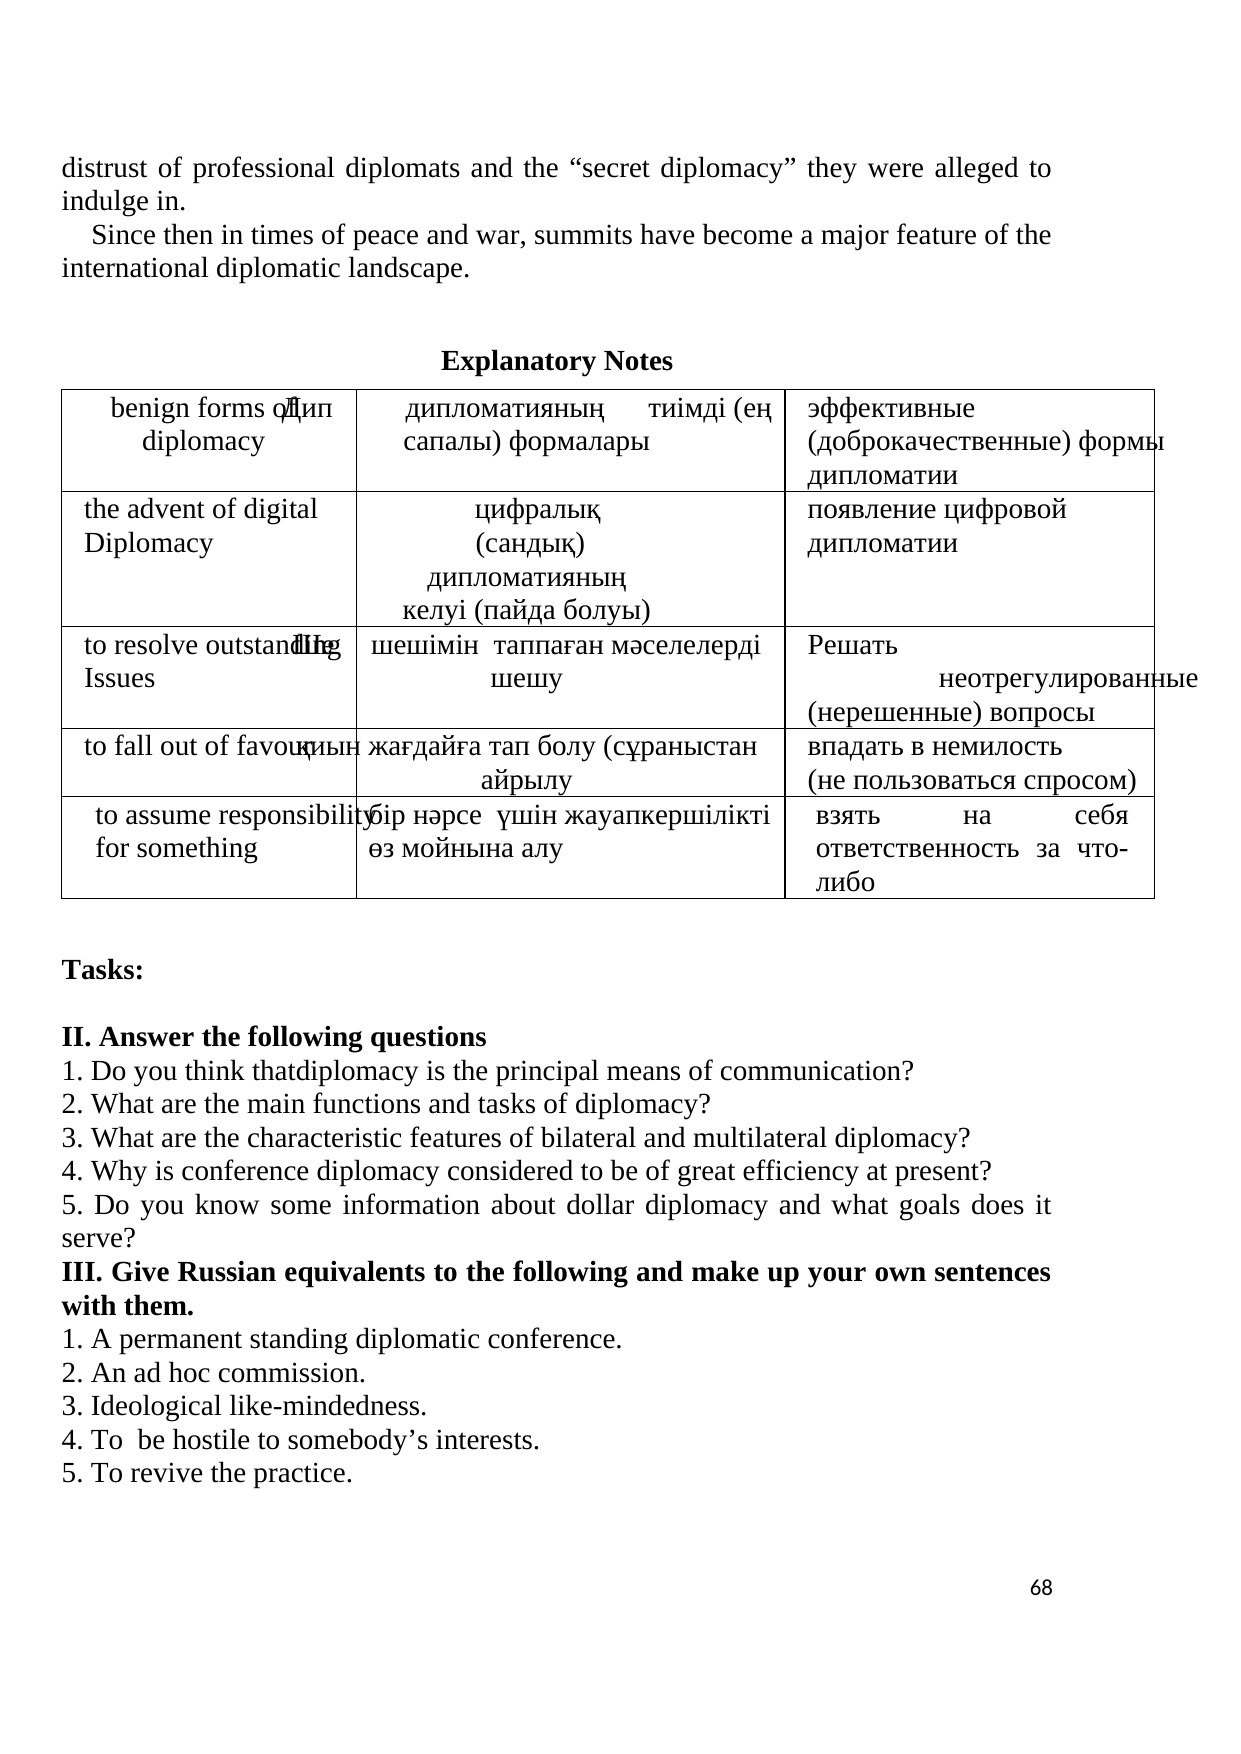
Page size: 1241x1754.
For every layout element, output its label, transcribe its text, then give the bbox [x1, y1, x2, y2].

table_cell [62, 797, 356, 897]
table_cell [1140, 797, 1154, 897]
table_cell [62, 627, 356, 727]
text II. Answer the following questions [61, 1019, 1053, 1053]
table_header Дип дипломатияның тиімді (ең сапалы) формалары [357, 390, 784, 491]
text III. Give Russian equivalents to the following and make up your own sentences with them. [61, 1254, 1053, 1321]
table_header [786, 390, 1154, 491]
table_cell цифралық (сандық) дипломатияның келуі (пайда болуы) [357, 492, 784, 626]
table_cell бір нәрсе үшін жауапкершілікті өз мойнына алу [357, 797, 784, 897]
text Explanatory Notes [61, 343, 1053, 376]
table_cell Ше шешімін таппаған мәселелерді шешу [357, 627, 784, 727]
table_cell [786, 729, 796, 796]
table_cell [786, 627, 796, 727]
table_cell [1150, 729, 1154, 796]
text Tasks: [61, 952, 1053, 986]
text 2. What are the main functions and tasks of diplomacy? [61, 1086, 1053, 1120]
text 3. Ideological like-mindedness. [61, 1388, 1053, 1422]
text 4. Why is conference diplomacy considered to be of great efficiency at present? [61, 1153, 1053, 1187]
table_cell [62, 729, 356, 796]
text 1. Do you think thatdiplomacy is the principal means of communication? [61, 1053, 1053, 1086]
text 2. An ad hoc commission. [61, 1355, 1053, 1388]
table_cell [62, 492, 356, 626]
text Since then in times of peace and war, summits have become a major feature of the international diplomatic landscape. [61, 217, 1053, 284]
table_header benign forms of diplomacy [62, 390, 356, 491]
text 3. What are the characteristic features of bilateral and multilateral diplomacy? [61, 1120, 1053, 1153]
text 4. To be hostile to somebody’s interests. [61, 1422, 1053, 1455]
text 1. A permanent standing diplomatic conference. [61, 1321, 1053, 1355]
text 5. To revive the practice. [61, 1455, 1053, 1489]
table_cell қиын жағдайға тап болу (сұраныстан айрылу [357, 729, 784, 796]
text 5. Do you know some information about dollar diplomacy and what goals does it serve? [61, 1187, 1053, 1254]
table_cell [786, 492, 1154, 626]
table_cell [786, 797, 808, 897]
